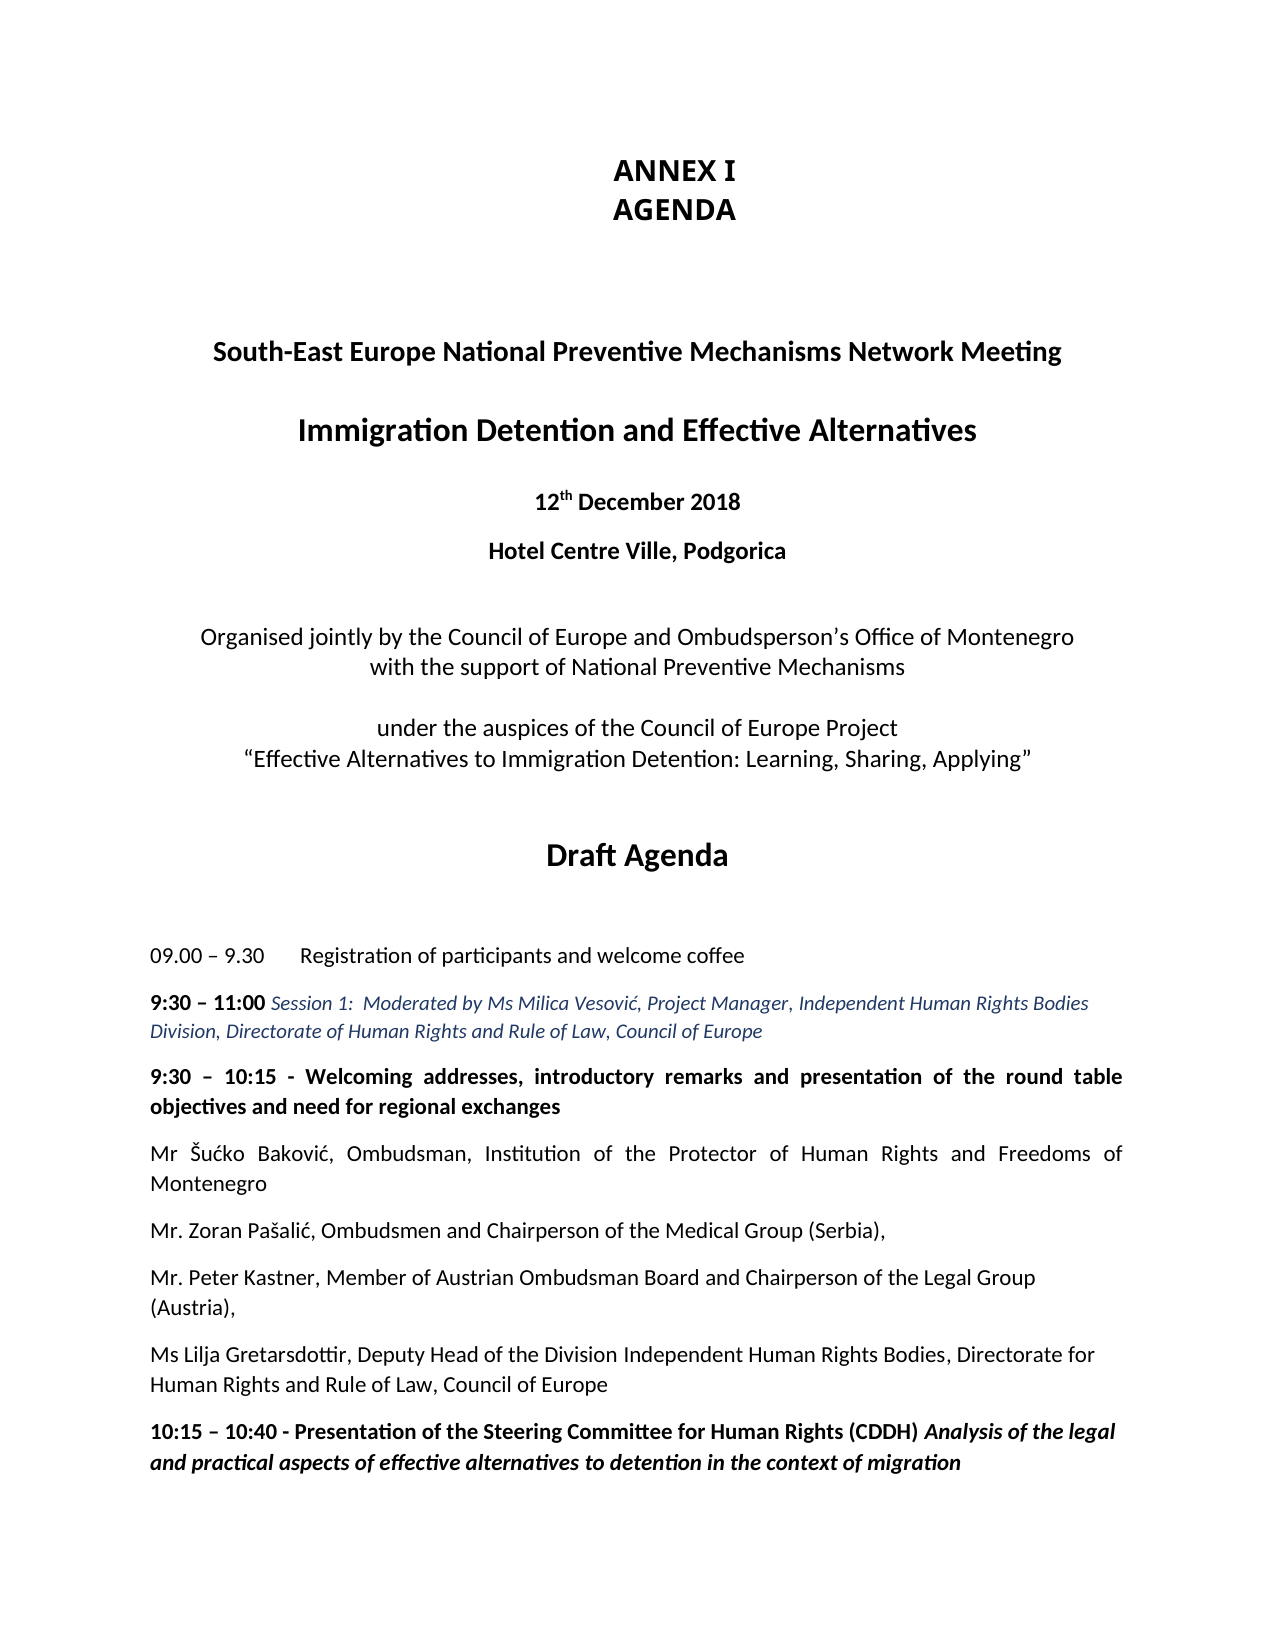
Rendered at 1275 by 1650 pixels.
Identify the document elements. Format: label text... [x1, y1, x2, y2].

text Draft Agenda [150, 834, 1125, 874]
text ANNEX I [150, 150, 1125, 190]
text South-East Europe National Preventive Mechanisms Network Meeting [150, 333, 1125, 369]
text 9:30 – 10:15 - Welcoming addresses, introductory remarks and presentation of the round table objectives and need for regional exchanges [150, 1062, 1125, 1121]
text with the support of National Preventive Mechanisms [150, 651, 1125, 682]
text 9:30 – 11:00 Session 1: Moderated by Ms Milica Vesović, Project Manager, Independent Human Rights Bodies Division, Directorate of Human Rights and Rule of Law, Council of Europe [150, 988, 1125, 1044]
text Mr Šućko Baković, Ombudsman, Institution of the Protector of Human Rights and Freedoms of Montenegro [150, 1139, 1125, 1198]
text 12th December 2018 [150, 486, 1125, 516]
text “Effective Alternatives to Immigration Detention: Learning, Sharing, Applying” [150, 743, 1125, 773]
text Immigration Detention and Effective Alternatives [150, 409, 1125, 450]
text under the auspices of the Council of Europe Project [150, 712, 1125, 743]
text AGENDA [150, 190, 1125, 229]
text Mr. Zoran Pašalić, Ombudsmen and Chairperson of the Medical Group (Serbia), [150, 1216, 1125, 1244]
text Organised jointly by the Council of Europe and Ombudsperson’s Office of Montenegro [150, 621, 1125, 651]
text Mr. Peter Kastner, Member of Austrian Ombudsman Board and Chairperson of the Legal Group (Austria), [150, 1263, 1125, 1322]
text 10:15 – 10:40 - Presentation of the Steering Committee for Human Rights (CDDH) Analysis of the legal and practical aspects of effective alternatives to detention in the context of migration [150, 1417, 1125, 1476]
text Ms Lilja Gretarsdottir, Deputy Head of the Division Independent Human Rights Bodies, Directorate for Human Rights and Rule of Law, Council of Europe [150, 1340, 1125, 1399]
text Hotel Centre Ville, Podgorica [150, 535, 1125, 566]
text 09.00 – 9.30 Registration of participants and welcome coffee [150, 941, 1125, 969]
